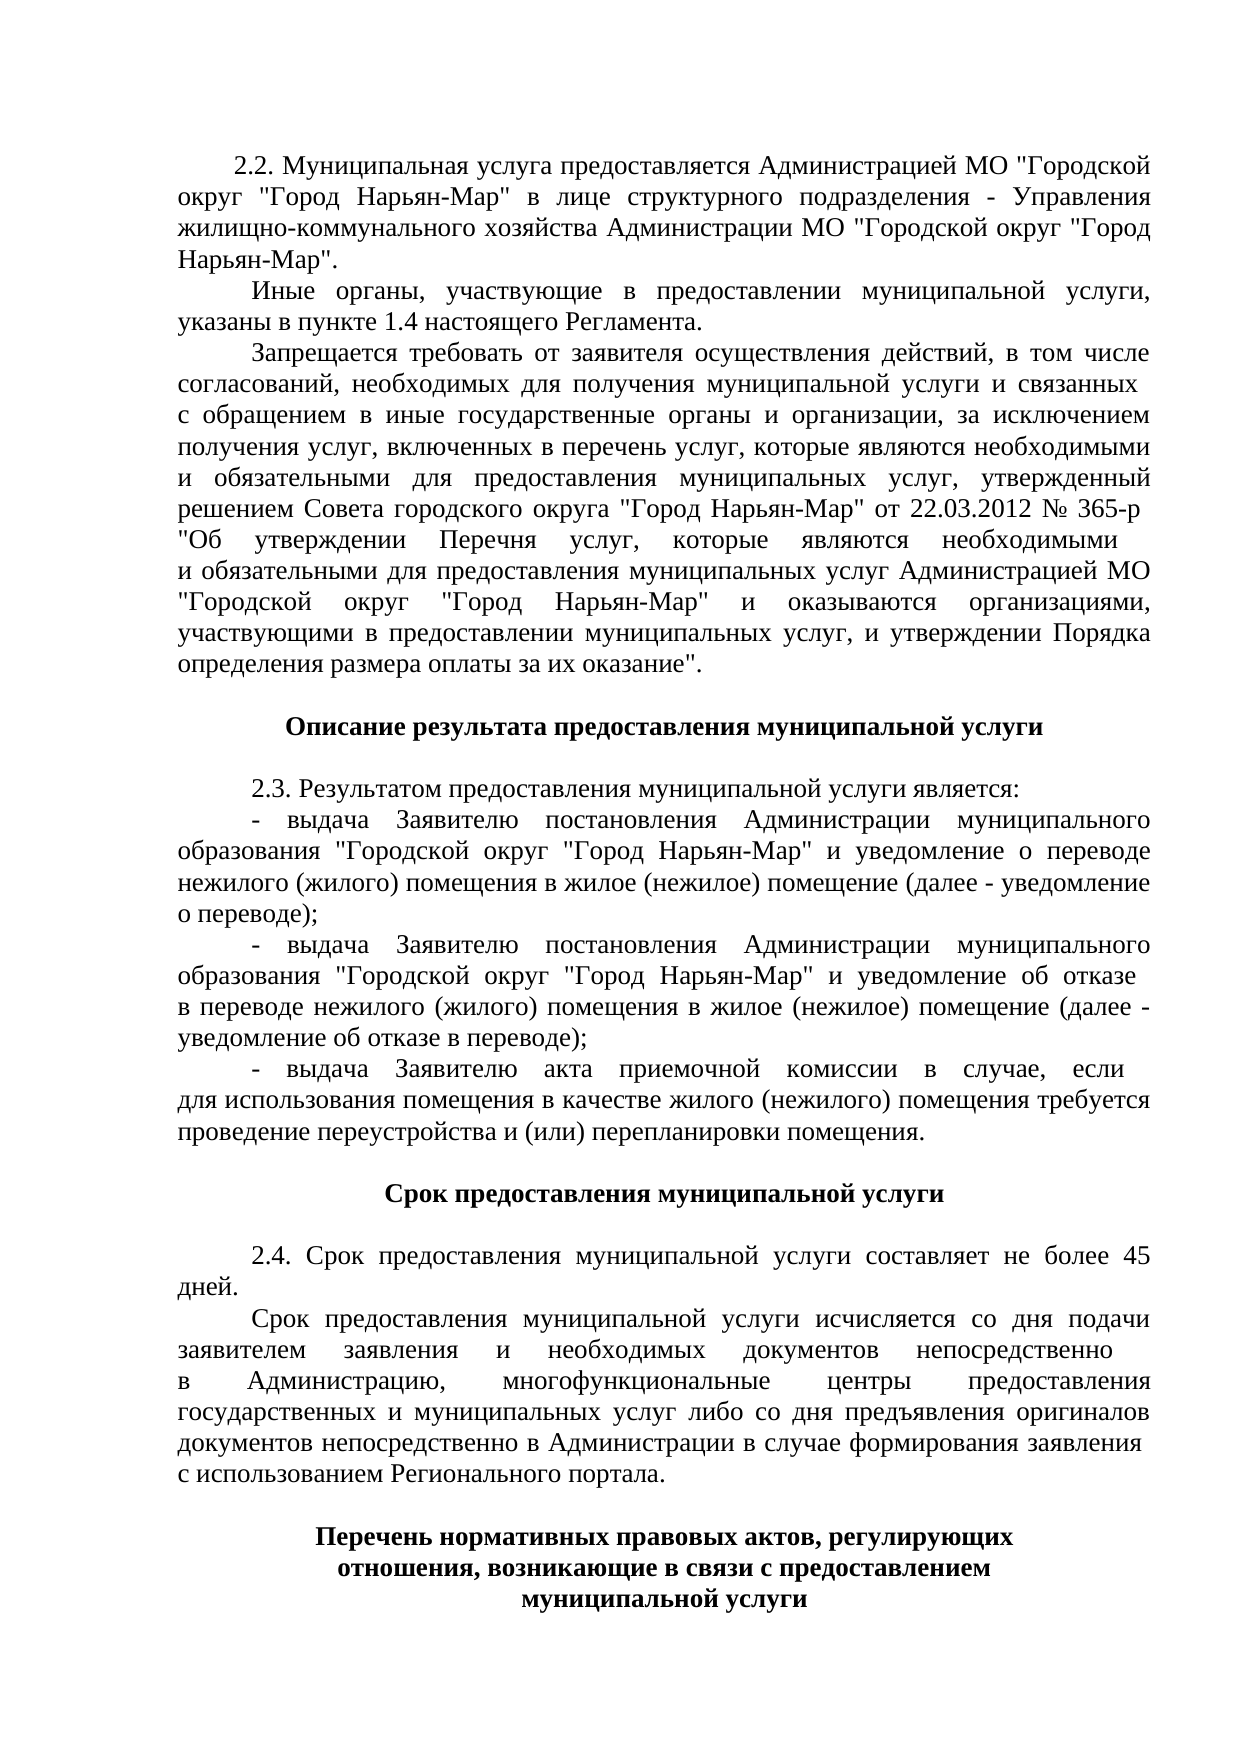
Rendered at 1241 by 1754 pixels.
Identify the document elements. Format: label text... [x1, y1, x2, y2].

text Запрещается требовать от заявителя осуществления действий, в том числе согласований, необходимых для получения муниципальной услуги и связанных с обращением в иные государственные органы и организации, за исключением получения услуг, включенных в перечень услуг, которые являются необходимыми и обязательными для предоставления муниципальных услуг, утвержденный решением Совета городского округа "Город Нарьян-Мар" от 22.03.2012 № 365-р "Об утверждении Перечня услуг, которые являются необходимыми и обязательными для предоставления муниципальных услуг Администрацией МО "Городской округ "Город Нарьян-Мар" и оказываются организациями, участвующими в предоставлении муниципальных услуг, и утверждении Порядка определения размера оплаты за их оказание". [177, 336, 1152, 679]
text Срок предоставления муниципальной услуги исчисляется со дня подачи заявителем заявления и необходимых документов непосредственно в Администрацию, многофункциональные центры предоставления государственных и муниципальных услуг либо со дня предъявления оригиналов документов непосредственно в Администрации в случае формирования заявления с использованием Регионального портала. [177, 1302, 1152, 1488]
text Иные органы, участвующие в предоставлении муниципальной услуги, указаны в пункте 1.4 настоящего Регламента. [177, 274, 1152, 336]
text - выдача Заявителю акта приемочной комиссии в случае, если для использования помещения в качестве жилого (нежилого) помещения требуется проведение переустройства и (или) перепланировки помещения. [177, 1052, 1152, 1146]
title Срок предоставления муниципальной услуги [177, 1177, 1152, 1208]
title Описание результата предоставления муниципальной услуги [177, 710, 1152, 741]
text - выдача Заявителю постановления Администрации муниципального образования "Городской округ "Город Нарьян-Мар" и уведомление о переводе нежилого (жилого) помещения в жилое (нежилое) помещение (далее - уведомление о переводе); [177, 803, 1152, 928]
title отношения, возникающие в связи с предоставлением [177, 1551, 1152, 1582]
title муниципальной услуги [177, 1582, 1152, 1613]
text - выдача Заявителю постановления Администрации муниципального образования "Городской округ "Город Нарьян-Мар" и уведомление об отказе в переводе нежилого (жилого) помещения в жилое (нежилое) помещение (далее - уведомление об отказе в переводе); [177, 928, 1152, 1052]
title Перечень нормативных правовых актов, регулирующих [177, 1520, 1152, 1551]
text 2.2. Муниципальная услуга предоставляется Администрацией МО "Городской округ "Город Нарьян-Мар" в лице структурного подразделения - Управления жилищно-коммунального хозяйства Администрации МО "Городской округ "Город Нарьян-Мар". [177, 149, 1152, 274]
text 2.3. Результатом предоставления муниципальной услуги является: [177, 772, 1152, 803]
text 2.4. Срок предоставления муниципальной услуги составляет не более 45 дней. [177, 1239, 1152, 1302]
